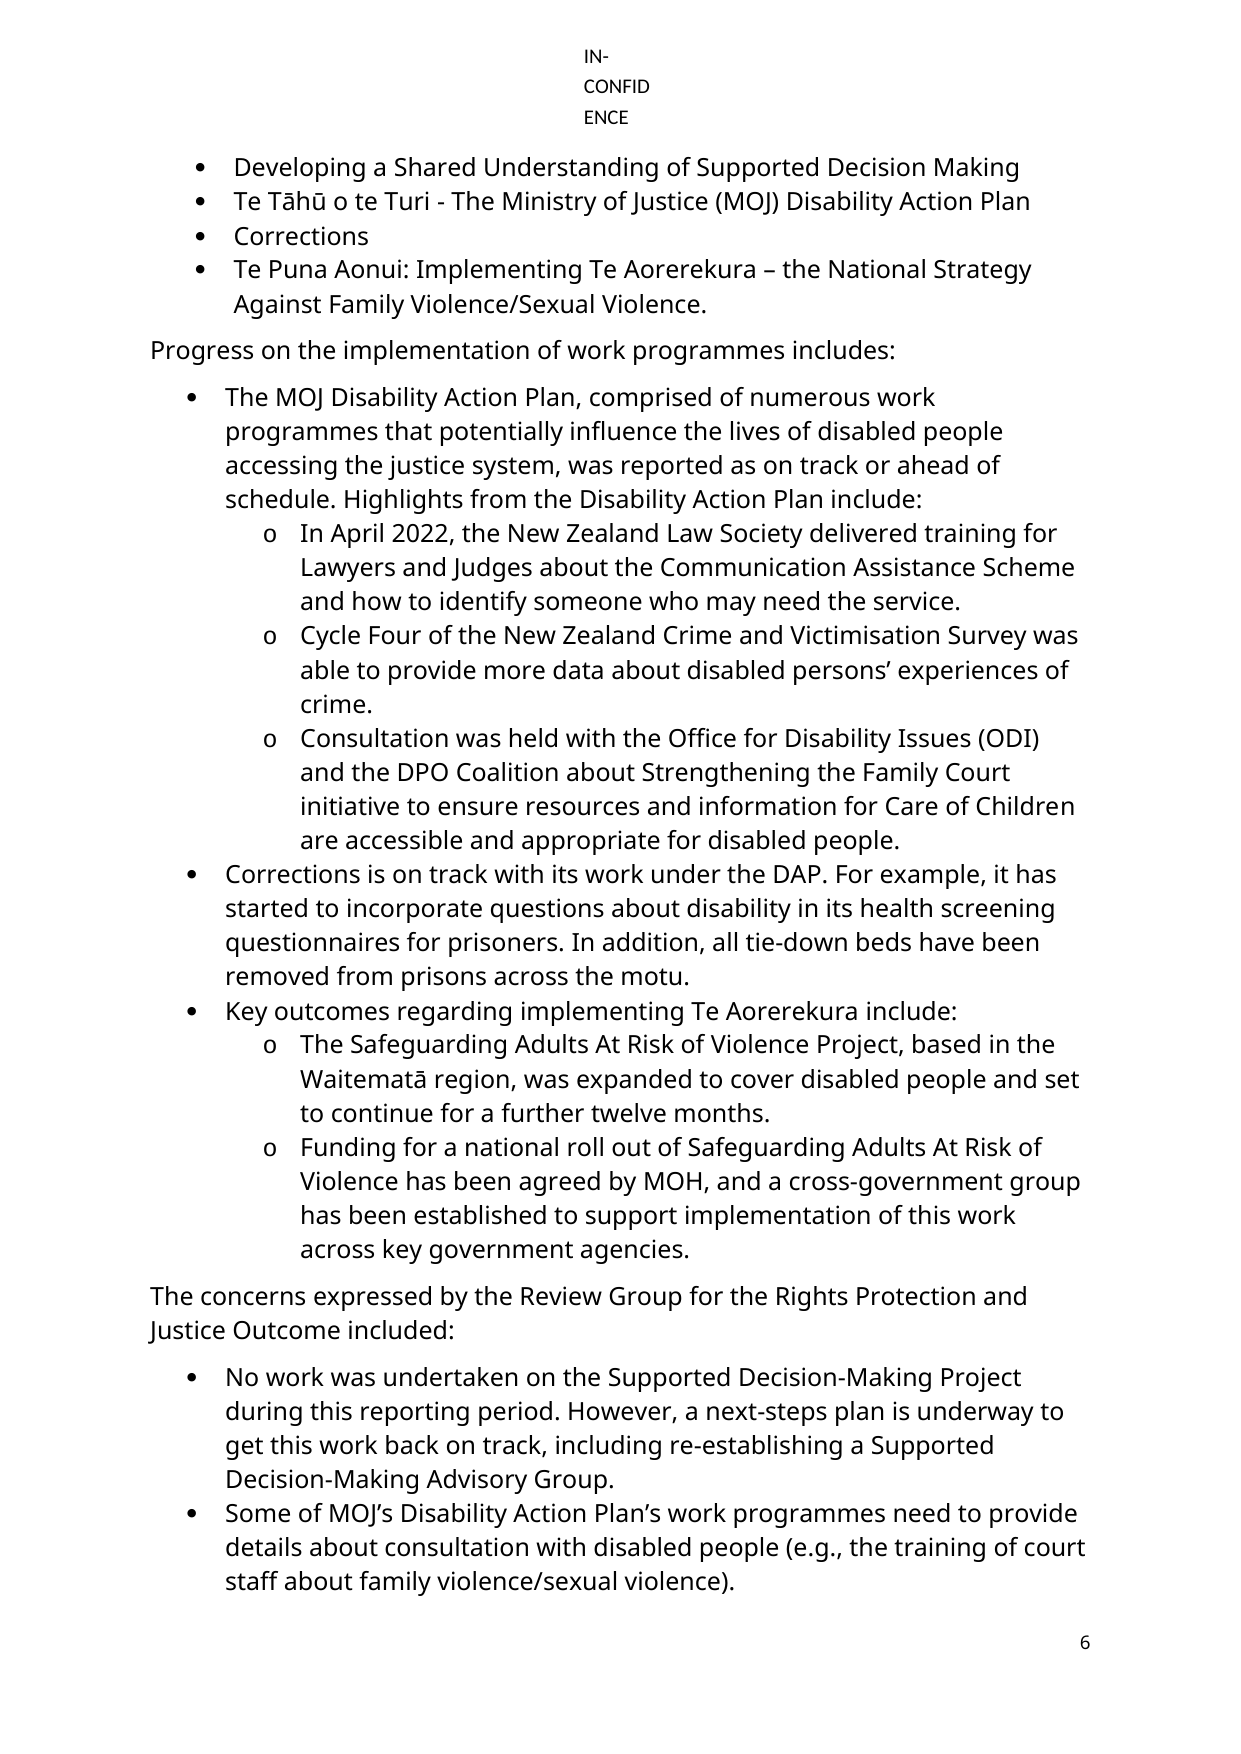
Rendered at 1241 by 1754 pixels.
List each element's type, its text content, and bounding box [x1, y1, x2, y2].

list Some of MOJ’s Disability Action Plan’s work programmes need to provide details about consultation with disabled people (e.g., the training of court staff about family violence/sexual violence). [187, 1495, 1090, 1598]
list The Safeguarding Adults At Risk of Violence Project, based in the Waitematā region, was expanded to cover disabled people and set to continue for a further twelve months. [262, 1027, 1090, 1129]
list Funding for a national roll out of Safeguarding Adults At Risk of Violence has been agreed by MOH, and a cross-government group has been established to support implementation of this work across key government agencies. [262, 1129, 1090, 1266]
list In April 2022, the New Zealand Law Society delivered training for Lawyers and Judges about the Communication Assistance Scheme and how to identify someone who may need the service. [262, 516, 1090, 618]
text Progress on the implementation of work programmes includes: [150, 333, 1090, 367]
list Cycle Four of the New Zealand Crime and Victimisation Survey was able to provide more data about disabled persons’ experiences of crime. [262, 618, 1090, 720]
list Corrections is on track with its work under the DAP. For example, it has started to incorporate questions about disability in its health screening questionnaires for prisoners. In addition, all tie-down beds have been removed from prisons across the motu. [187, 857, 1090, 993]
list Corrections [196, 218, 1090, 252]
list Te Tāhū o te Turi - The Ministry of Justice (MOJ) Disability Action Plan [196, 184, 1090, 218]
list Consultation was held with the Office for Disability Issues (ODI) and the DPO Coalition about Strengthening the Family Court initiative to ensure resources and information for Care of Children are accessible and appropriate for disabled people. [262, 720, 1090, 857]
text The concerns expressed by the Review Group for the Rights Protection and Justice Outcome included: [150, 1278, 1090, 1347]
list No work was undertaken on the Supported Decision-Making Project during this reporting period. However, a next-steps plan is underway to get this work back on track, including re-establishing a Supported Decision-Making Advisory Group. [187, 1359, 1090, 1495]
list Key outcomes regarding implementing Te Aorerekura include: [187, 993, 1090, 1027]
list Te Puna Aonui: Implementing Te Aorerekura – the National Strategy Against Family Violence/Sexual Violence. [196, 252, 1090, 320]
list The MOJ Disability Action Plan, comprised of numerous work programmes that potentially influence the lives of disabled people accessing the justice system, was reported as on track or ahead of schedule. Highlights from the Disability Action Plan include: [187, 379, 1090, 516]
list Developing a Shared Understanding of Supported Decision Making [196, 150, 1090, 184]
